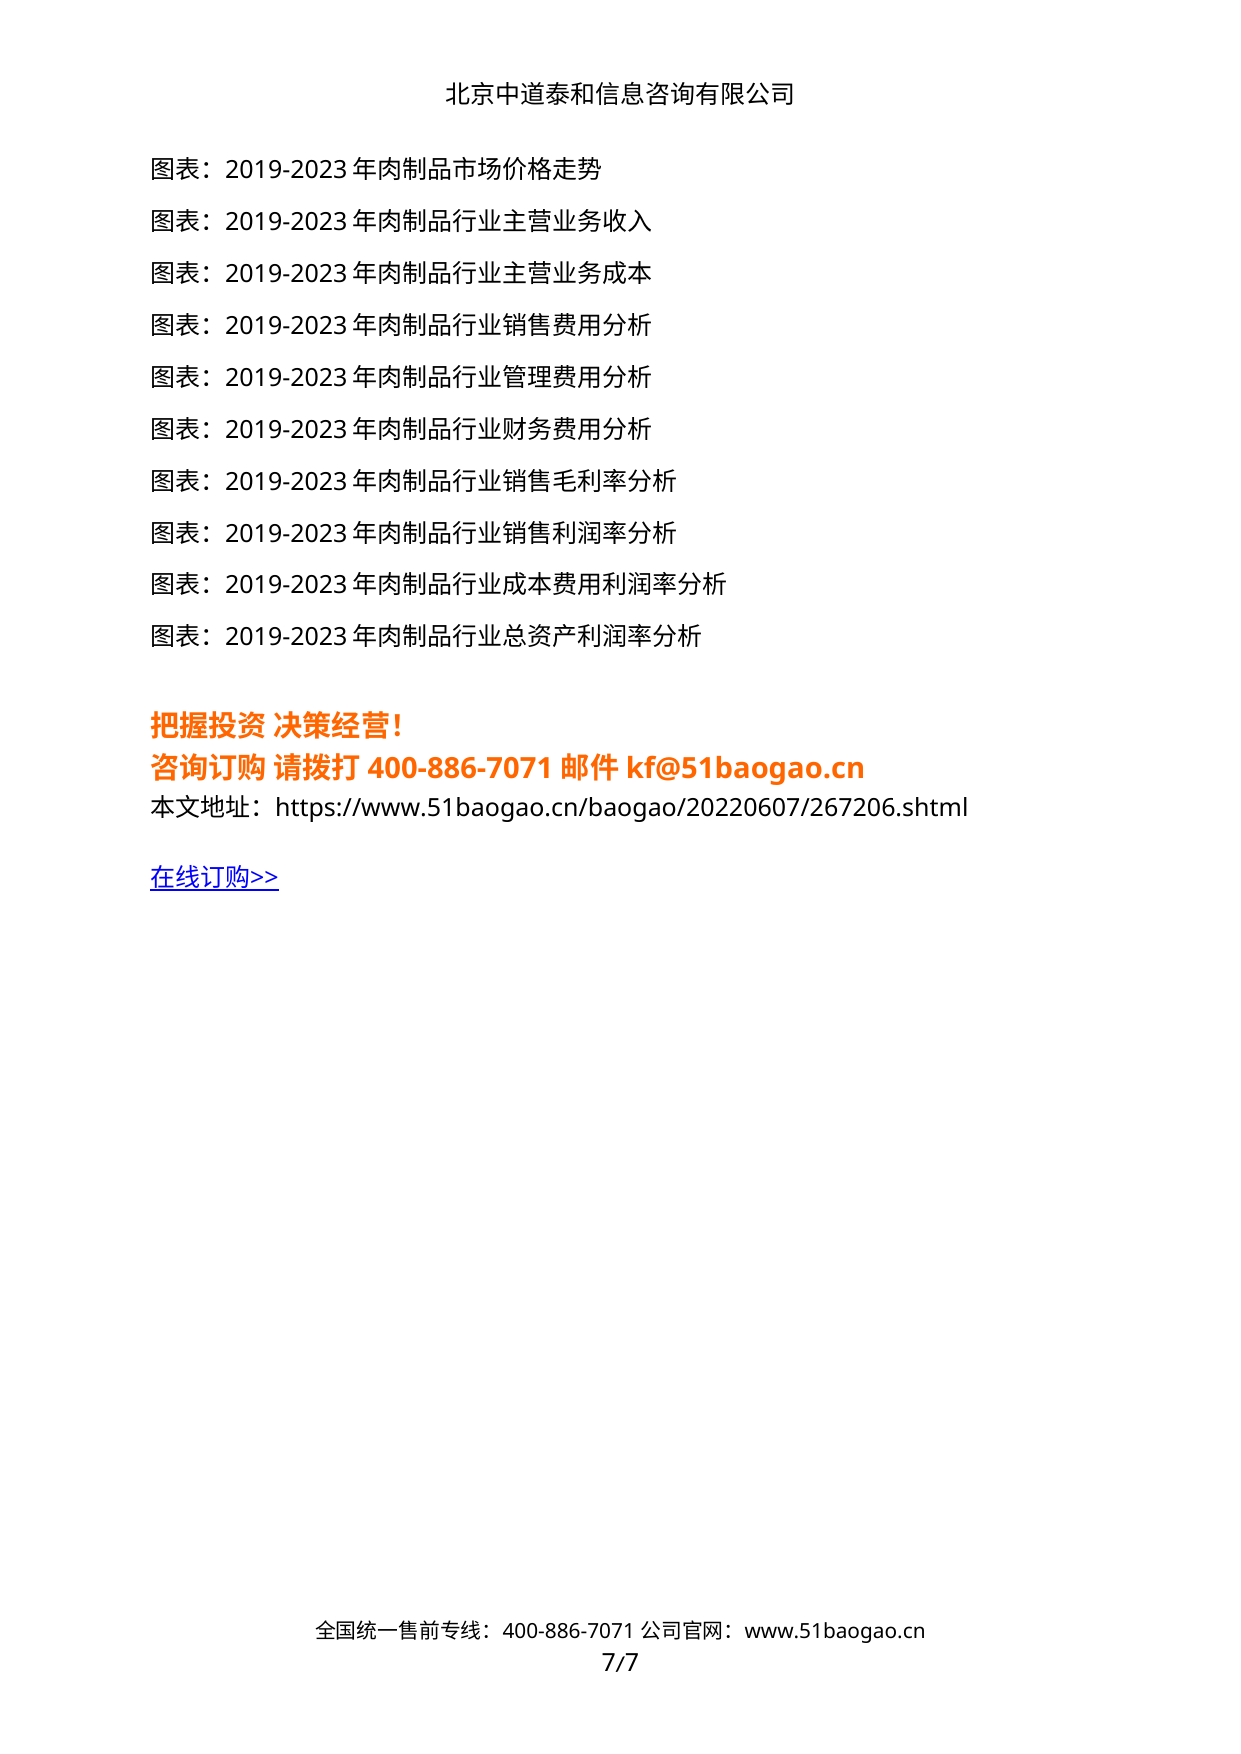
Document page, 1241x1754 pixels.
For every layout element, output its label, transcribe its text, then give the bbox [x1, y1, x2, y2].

text 把握投资 决策经营！咨询订购 请拨打 400-886-7071 邮件 kf@51baogao.cn本文地址：https://www.51baogao.cn/baogao/20220607/267206.shtml [150, 669, 1090, 824]
text 图表：2019-2023年肉制品市场价格走势 [150, 150, 1090, 186]
text 图表：2019-2023年肉制品行业管理费用分析 [150, 357, 1090, 394]
text 图表：2019-2023年肉制品行业主营业务收入 [150, 202, 1090, 238]
text 图表：2019-2023年肉制品行业销售毛利率分析 [150, 461, 1090, 497]
text 图表：2019-2023年肉制品行业成本费用利润率分析 [150, 565, 1090, 601]
text 图表：2019-2023年肉制品行业主营业务成本 [150, 254, 1090, 290]
text 在线订购>> [150, 824, 1090, 894]
text 图表：2019-2023年肉制品行业销售费用分析 [150, 306, 1090, 342]
text 图表：2019-2023年肉制品行业总资产利润率分析 [150, 617, 1090, 653]
text 图表：2019-2023年肉制品行业财务费用分析 [150, 409, 1090, 446]
text 图表：2019-2023年肉制品行业销售利润率分析 [150, 513, 1090, 549]
